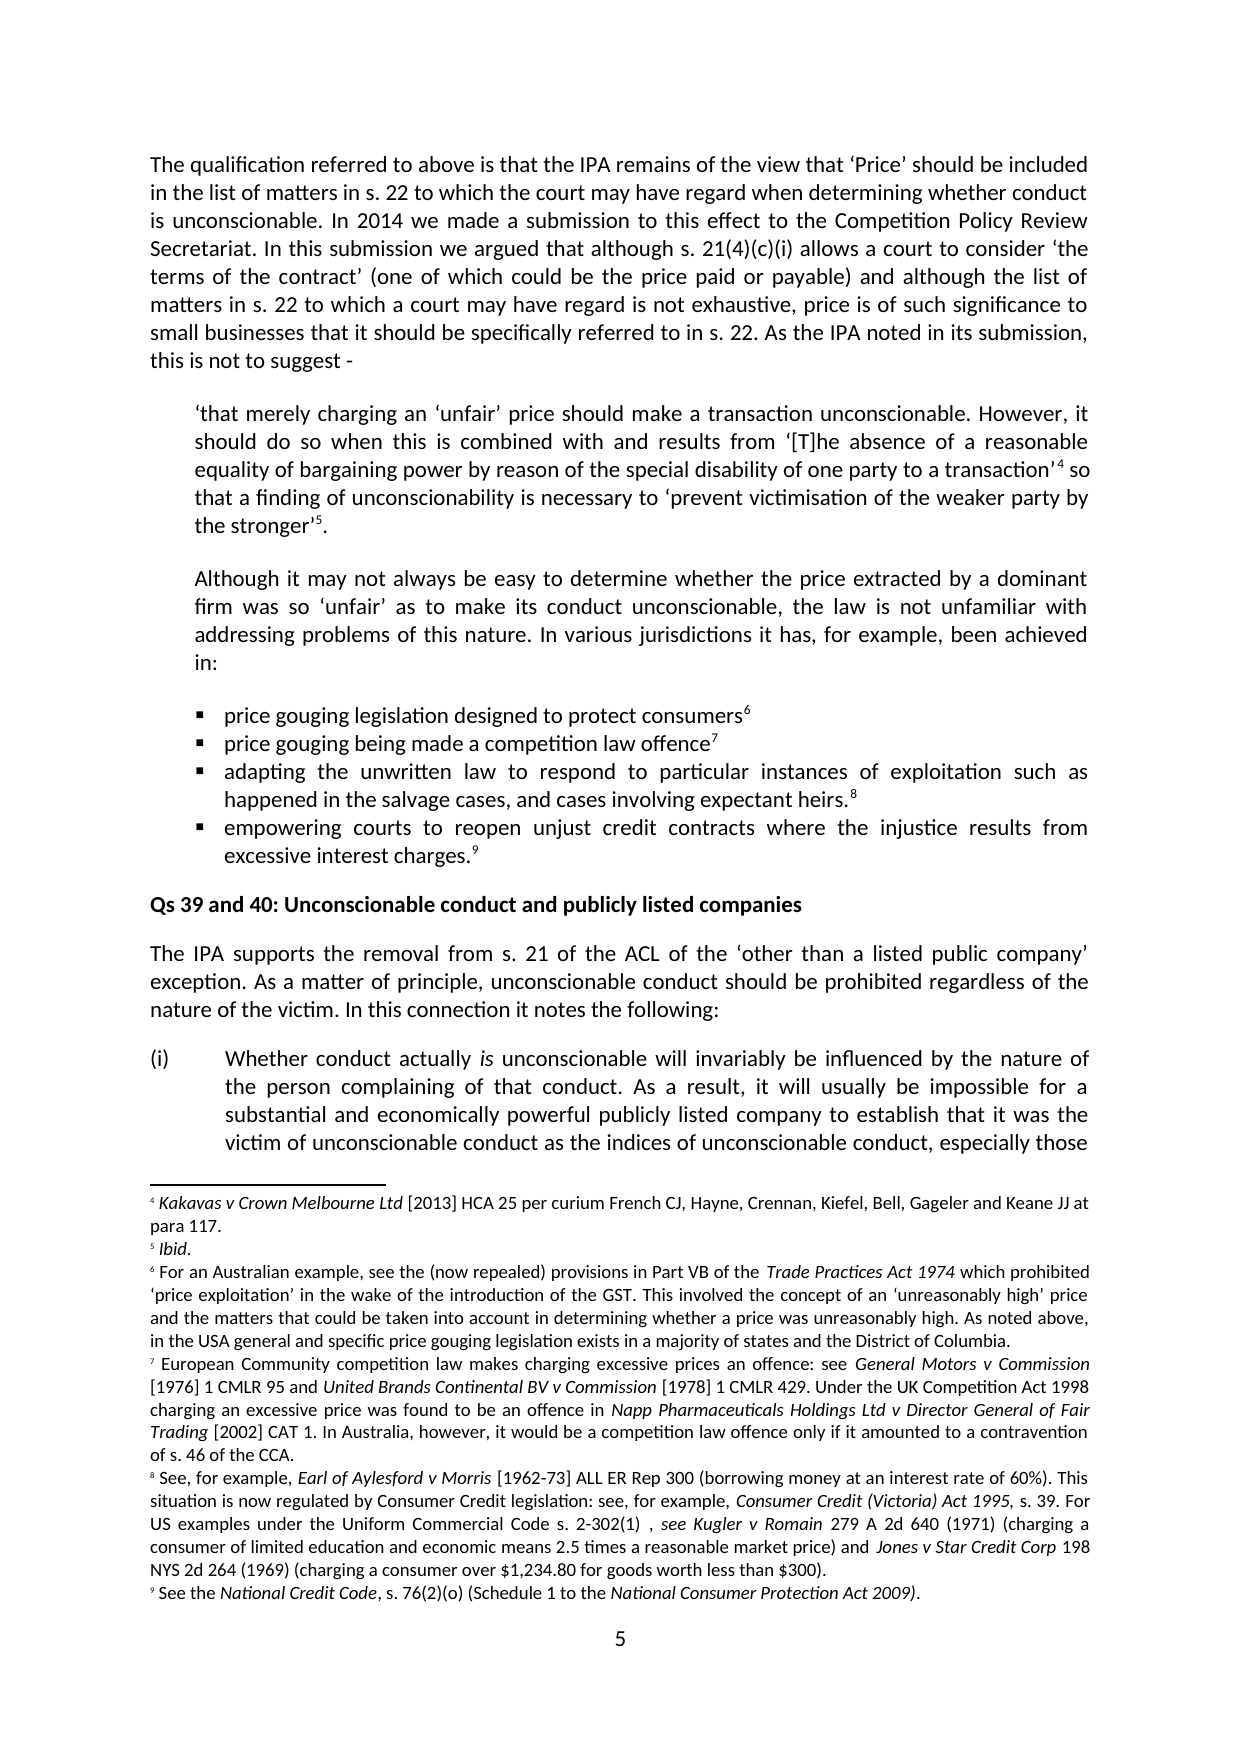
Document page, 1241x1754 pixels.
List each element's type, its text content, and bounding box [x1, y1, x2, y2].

list adapting the unwritten law to respond to particular instances of exploitation such as happened in the salvage cases, and cases involving expectant heirs. [194, 757, 1090, 813]
text The IPA supports the removal from s. 21 of the ACL of the ‘other than a listed public company’ exception. As a matter of principle, unconscionable conduct should be prohibited regardless of the nature of the victim. In this connection it notes the following: [150, 939, 1090, 1023]
text Although it may not always be easy to determine whether the price extracted by a dominant firm was so ‘unfair’ as to make its conduct unconscionable, the law is not unfamiliar with addressing problems of this nature. In various jurisdictions it has, for example, been achieved in: [194, 564, 1090, 676]
text ‘that merely charging an ‘unfair’ price should make a transaction unconscionable. However, it should do so when this is combined with and results from ‘[T]he absence of a reasonable equality of bargaining power by reason of the special disability of one party to a transaction’ so that a finding of unconscionability is necessary to ‘prevent victimisation of the weaker party by the stronger’. [194, 399, 1090, 539]
text Qs 39 and 40: Unconscionable conduct and publicly listed companies [150, 890, 1090, 918]
list price gouging being made a competition law offence [194, 729, 1090, 757]
list Whether conduct actually is unconscionable will invariably be influenced by the nature of the person complaining of that conduct. As a result, it will usually be impossible for a substantial and economically powerful publicly listed company to establish that it was the victim of unconscionable conduct as the indices of unconscionable conduct, especially those listed in s. 22, are unlikely to operate in its favour. Nevertheless, if such a company were to transact in circumstances in which the matters listed in s. 22 operated in its favour, there is, in principle, no reason why that conduct should not to be challenged on the grounds of unconscionability. Enabling this to be possible would not lower the threshold for unconscionable conduct; it would merely recognise that publicly listed companies can, albeit in exceptional circumstances, be the victims of unconscionable conduct. [150, 1044, 1090, 1156]
text The qualification referred to above is that the IPA remains of the view that ‘Price’ should be included in the list of matters in s. 22 to which the court may have regard when determining whether conduct is unconscionable. In 2014 we made a submission to this effect to the Competition Policy Review Secretariat. In this submission we argued that although s. 21(4)(c)(i) allows a court to consider ‘the terms of the contract’ (one of which could be the price paid or payable) and although the list of matters in s. 22 to which a court may have regard is not exhaustive, price is of such significance to small businesses that it should be specifically referred to in s. 22. As the IPA noted in its submission, this is not to suggest - [150, 150, 1090, 374]
list empowering courts to reopen unjust credit contracts where the injustice results from excessive interest charges. [194, 813, 1090, 869]
list price gouging legislation designed to protect consumers [194, 701, 1090, 729]
